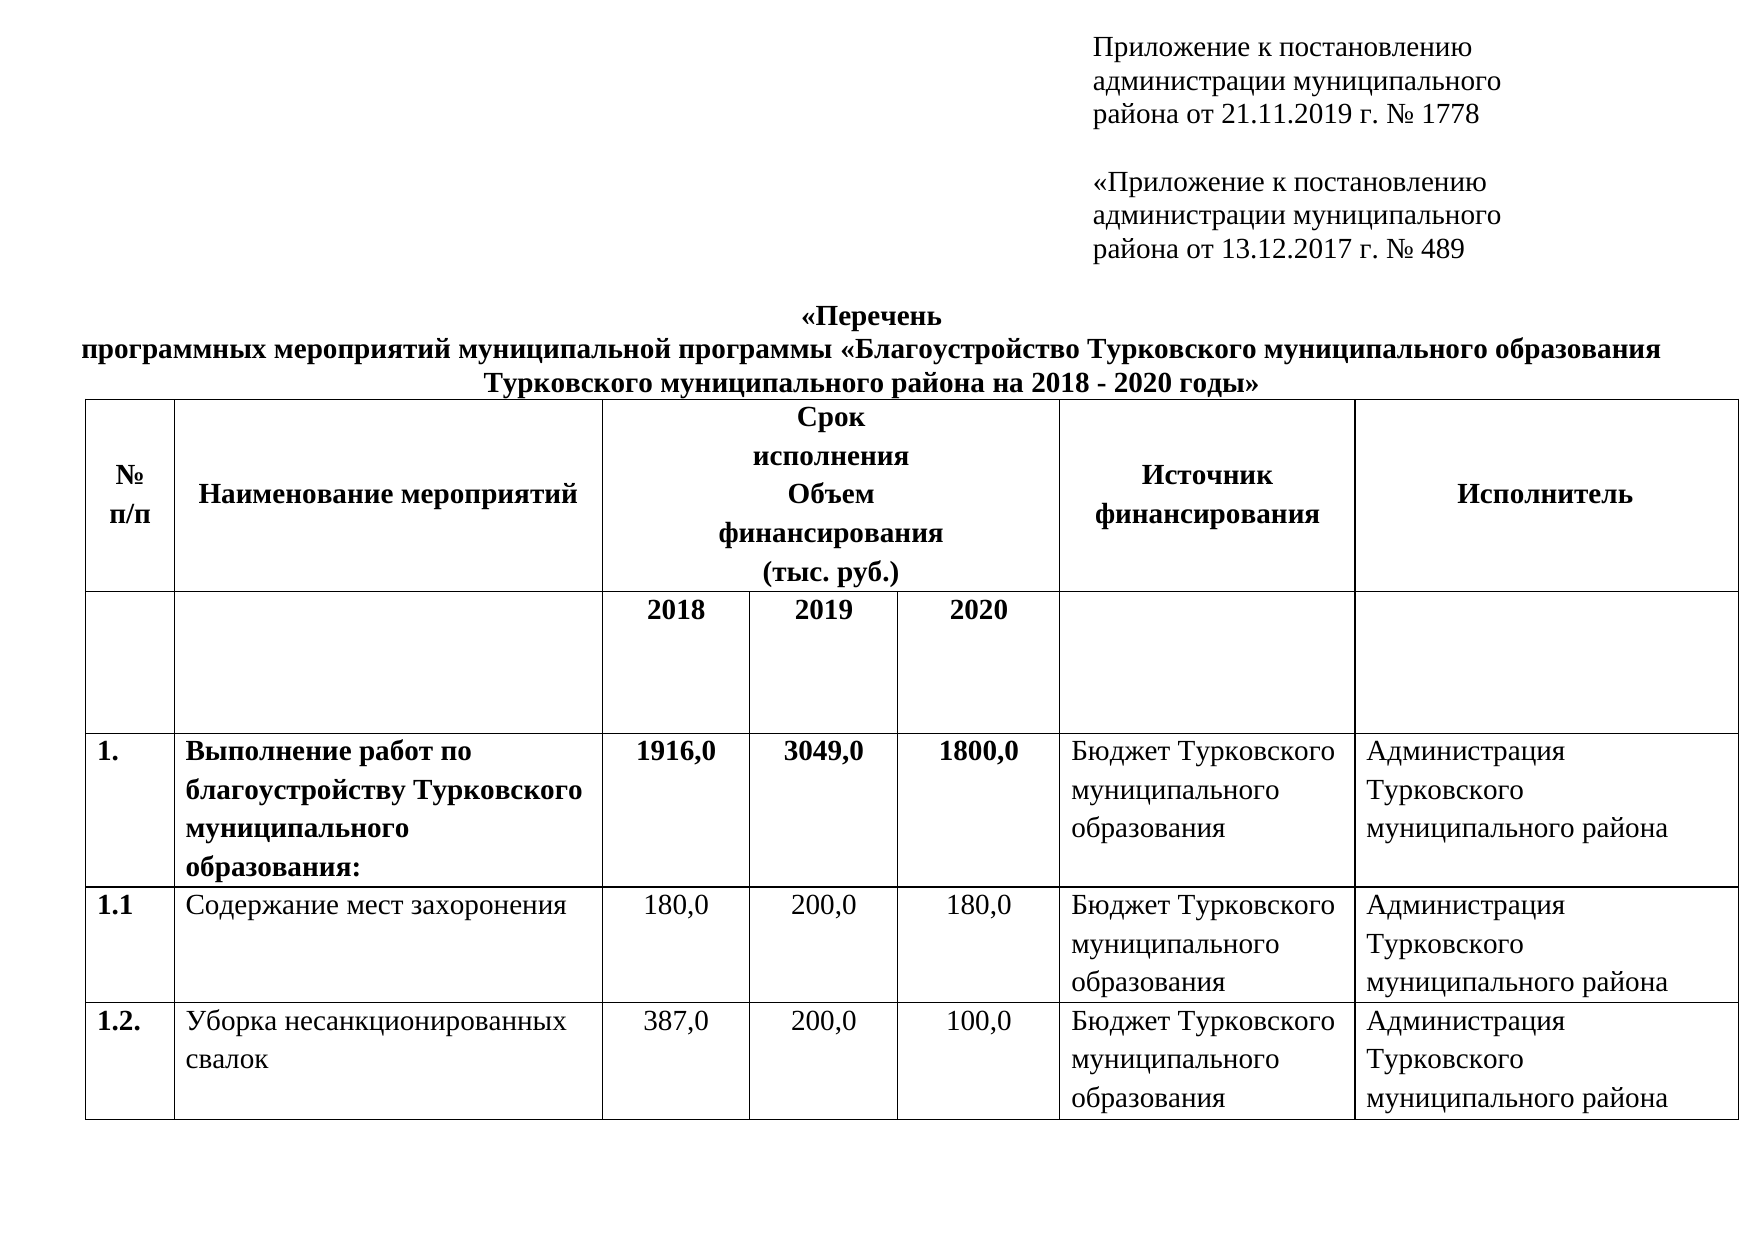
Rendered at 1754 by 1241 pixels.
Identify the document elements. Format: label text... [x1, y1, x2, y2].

text администрации муниципального [1093, 63, 1683, 97]
table_cell Содержание мест захоронения [175, 888, 602, 1002]
table_cell 1.2. [86, 1003, 174, 1119]
table_cell 2020 [898, 592, 1059, 732]
table_cell 387,0 [603, 1003, 749, 1119]
table_cell 2019 [750, 592, 897, 732]
table_cell 1916,0 [603, 734, 749, 886]
text «Перечень [59, 298, 1683, 331]
table_cell Выполнение работ по благоустройству Турковского муниципального образования: [175, 734, 602, 886]
table_cell [1356, 592, 1738, 732]
table_cell 3049,0 [750, 734, 897, 886]
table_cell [1060, 1003, 1354, 1119]
table_cell Уборка несанкционированных свалок [175, 1003, 602, 1119]
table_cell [1356, 888, 1738, 1002]
table_header Срок исполнения Объем финансирования (тыс. руб.) [603, 400, 1059, 591]
table_cell 200,0 [750, 1003, 897, 1119]
text администрации муниципального [1093, 197, 1683, 231]
text района от 13.12.2017 г. № 489 [1093, 231, 1683, 264]
table_cell 1800,0 [898, 734, 1059, 886]
text программных мероприятий муниципальной программы «Благоустройство Турковского муниципального образования Турковского муниципального района на 2018 - 2020 годы» [59, 331, 1683, 398]
table_cell [86, 592, 174, 732]
table_cell 200,0 [750, 888, 897, 1002]
table_header Наименование мероприятий [175, 400, 602, 591]
table_header Источник финансирования [1060, 400, 1354, 591]
text района от 21.11.2019 г. № 1778 [1093, 97, 1683, 130]
table_header № п/п [86, 400, 174, 591]
table_cell 180,0 [603, 888, 749, 1002]
text «Приложение к постановлению [1093, 164, 1683, 197]
table_cell [1060, 592, 1354, 732]
table_cell 180,0 [898, 888, 1059, 1002]
table_cell 2018 [603, 592, 749, 732]
table_cell [175, 592, 602, 732]
table_cell Бюджет Турковского муниципального образования [1060, 734, 1354, 886]
table_cell 1.1 [86, 888, 174, 1002]
table_cell 1. [86, 734, 174, 886]
table_cell 100,0 [898, 1003, 1059, 1119]
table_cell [1060, 888, 1354, 1002]
table_cell Администрация Турковского муниципального района [1356, 734, 1738, 886]
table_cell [1356, 1003, 1738, 1119]
table_header Исполнитель [1356, 400, 1738, 591]
text Приложение к постановлению [1093, 29, 1683, 63]
